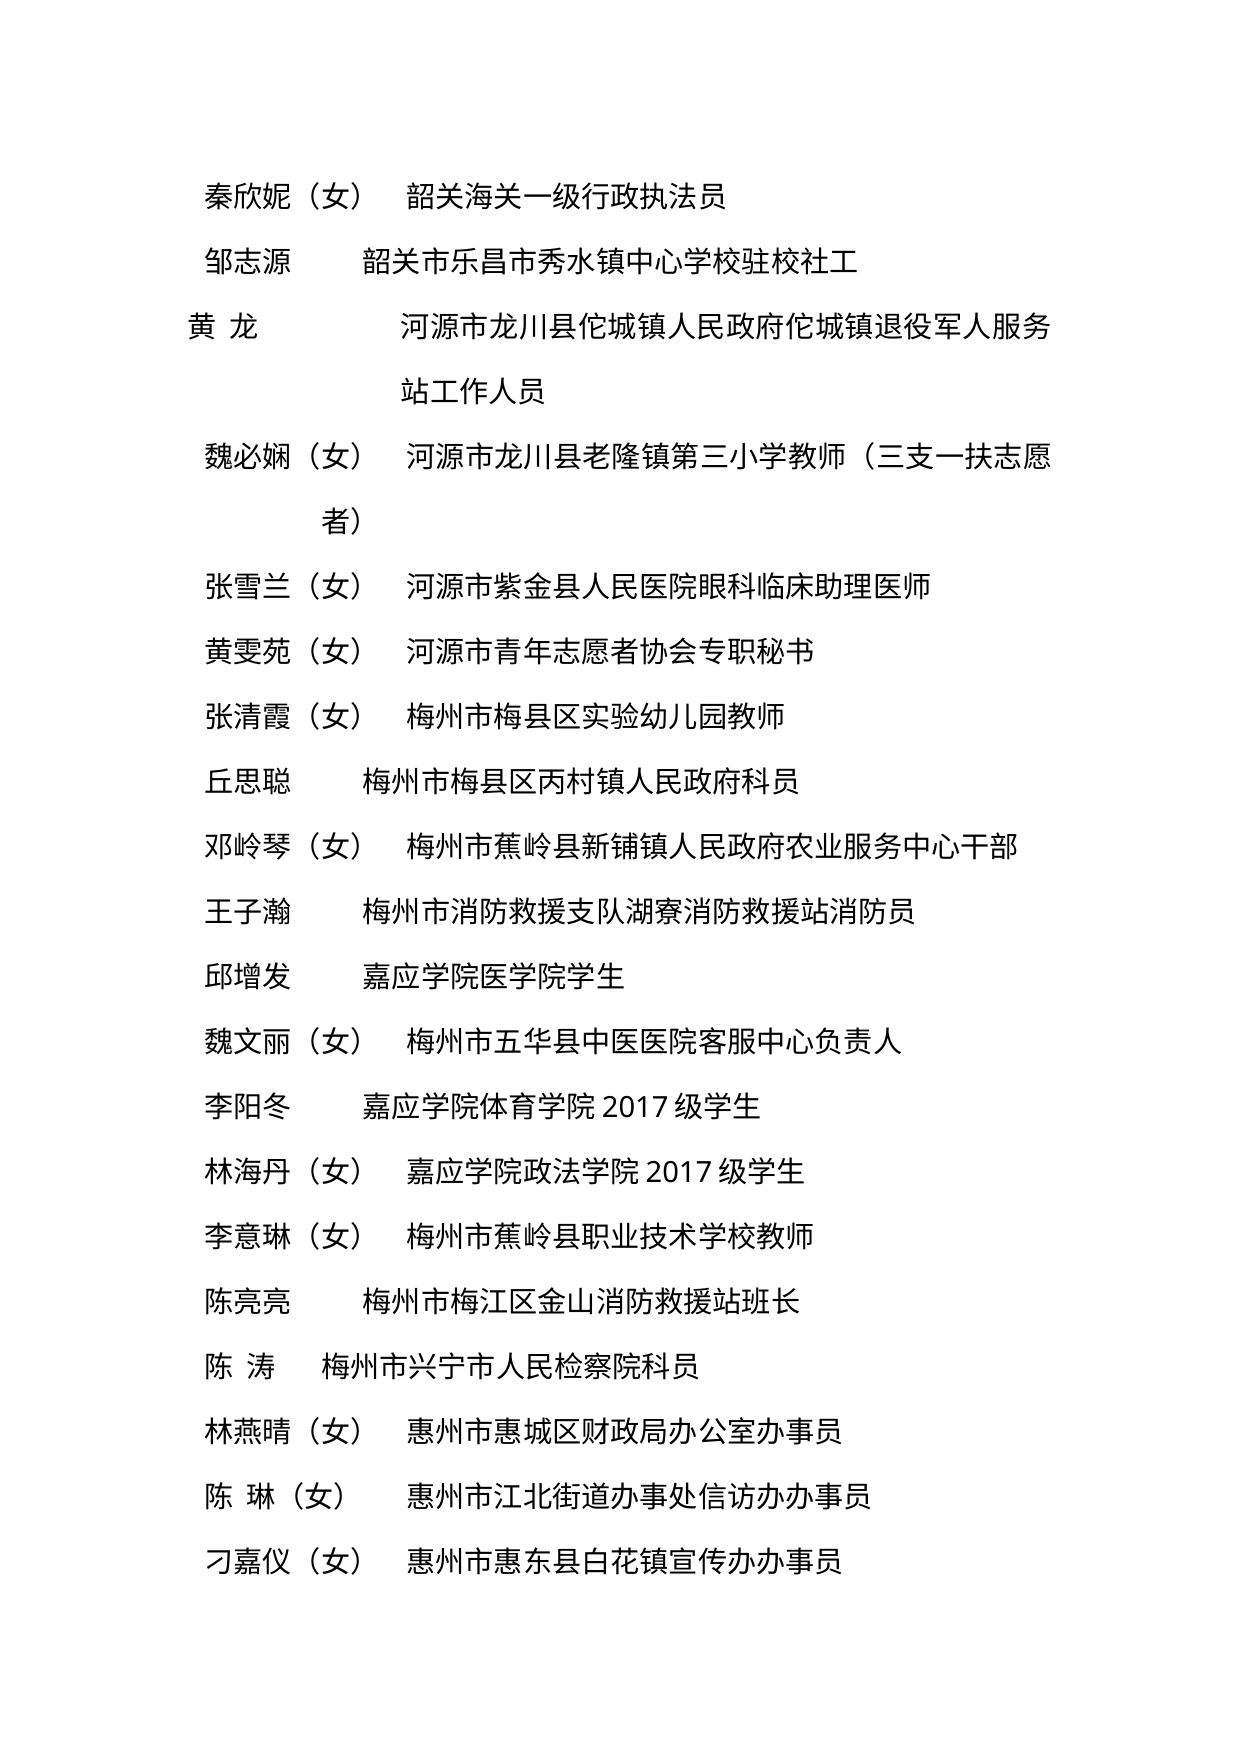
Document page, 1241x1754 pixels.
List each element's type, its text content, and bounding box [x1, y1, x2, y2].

text 黄雯苑（女） 河源市青年志愿者协会专职秘书 [204, 617, 1053, 682]
text 陈亮亮 梅州市梅江区金山消防救援站班长 [204, 1267, 1053, 1332]
text 邱增发 嘉应学院医学院学生 [204, 942, 1053, 1007]
text 黄 龙 河源市龙川县佗城镇人民政府佗城镇退役军人服务站工作人员 [187, 292, 1053, 422]
text 陈 琳（女） 惠州市江北街道办事处信访办办事员 [204, 1462, 1053, 1527]
text 魏文丽（女） 梅州市五华县中医医院客服中心负责人 [204, 1007, 1053, 1072]
text 秦欣妮（女） 韶关海关一级行政执法员 [204, 162, 1053, 227]
text 陈 涛 梅州市兴宁市人民检察院科员 [204, 1332, 1053, 1397]
text 李阳冬 嘉应学院体育学院2017级学生 [204, 1072, 1053, 1137]
text 林燕晴（女） 惠州市惠城区财政局办公室办事员 [204, 1397, 1053, 1462]
text 刁嘉仪（女） 惠州市惠东县白花镇宣传办办事员 [204, 1527, 1053, 1592]
text 李意琳（女） 梅州市蕉岭县职业技术学校教师 [204, 1202, 1053, 1267]
text 王子瀚 梅州市消防救援支队湖寮消防救援站消防员 [204, 877, 1053, 942]
text 魏必娴（女） 河源市龙川县老隆镇第三小学教师（三支一扶志愿者） [204, 422, 1053, 552]
text 邓岭琴（女） 梅州市蕉岭县新铺镇人民政府农业服务中心干部 [204, 812, 1053, 877]
text 张雪兰（女） 河源市紫金县人民医院眼科临床助理医师 [204, 552, 1053, 617]
text 张清霞（女） 梅州市梅县区实验幼儿园教师 [204, 682, 1053, 747]
text 丘思聪 梅州市梅县区丙村镇人民政府科员 [204, 747, 1053, 812]
text 林海丹（女） 嘉应学院政法学院2017级学生 [204, 1137, 1053, 1202]
text 邹志源 韶关市乐昌市秀水镇中心学校驻校社工 [204, 227, 1053, 292]
